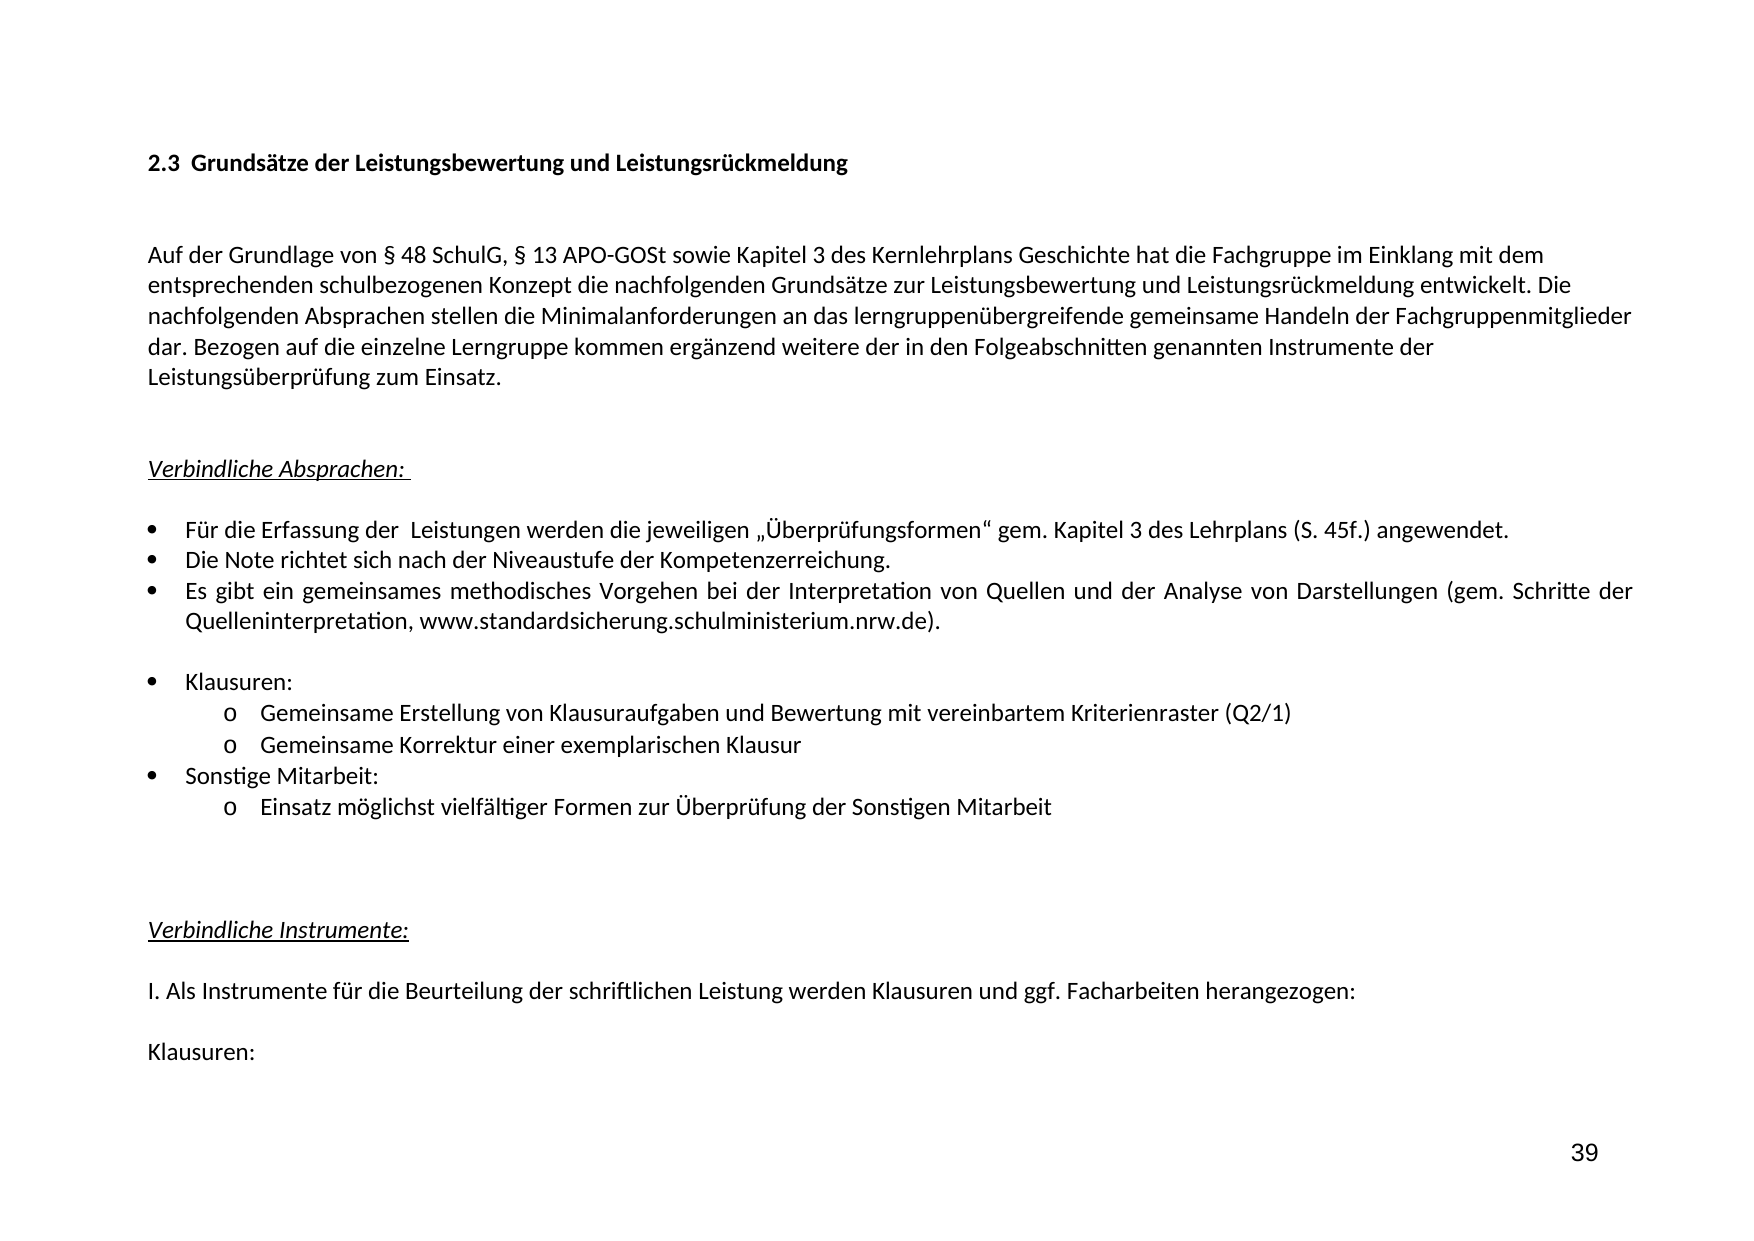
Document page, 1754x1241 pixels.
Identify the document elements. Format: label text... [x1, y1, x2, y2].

list Für die Erfassung der Leistungen werden die jeweiligen „Überprüfungsformen“ gem. Kapitel 3 des Lehrplans (S. 45f.) angewendet. [148, 514, 1636, 544]
list Sonstige Mitarbeit: [148, 761, 1636, 791]
text Verbindliche Instrumente: [148, 914, 1636, 945]
list Es gibt ein gemeinsames methodisches Vorgehen bei der Interpretation von Quellen und der Analyse von Darstellungen (gem. Schritte der Quelleninterpretation, www.standardsicherung.schulministerium.nrw.de). [148, 575, 1636, 636]
list Gemeinsame Korrektur einer exemplarischen Klausur [223, 729, 1636, 761]
text Klausuren: [148, 1036, 1636, 1067]
list Klausuren: [148, 666, 1636, 697]
text Verbindliche Absprachen: [148, 453, 1636, 483]
list Einsatz möglichst vielfältiger Formen zur Überprüfung der Sonstigen Mitarbeit [223, 791, 1636, 823]
text 2.3 Grundsätze der Leistungsbewertung und Leistungsrückmeldung [148, 148, 1636, 178]
text I. Als Instrumente für die Beurteilung der schriftlichen Leistung werden Klausuren und ggf. Facharbeiten herangezogen: [148, 975, 1636, 1006]
list Gemeinsame Erstellung von Klausuraufgaben und Bewertung mit vereinbartem Kriterienraster (Q2/1) [223, 697, 1636, 729]
list Die Note richtet sich nach der Niveaustufe der Kompetenzerreichung. [148, 544, 1636, 575]
text Auf der Grundlage von § 48 SchulG, § 13 APO-GOSt sowie Kapitel 3 des Kernlehrplans Geschichte hat die Fachgruppe im Einklang mit dem entsprechenden schulbezogenen Konzept die nachfolgenden Grundsätze zur Leistungsbewertung und Leistungsrückmeldung entwickelt. Die nachfolgenden Absprachen stellen die Minimalanforderungen an das lerngruppenübergreifende gemeinsame Handeln der Fachgruppenmitglieder dar. Bezogen auf die einzelne Lerngruppe kommen ergänzend weitere der in den Folgeabschnitten genannten Instrumente der Leistungsüberprüfung zum Einsatz. [148, 239, 1636, 392]
